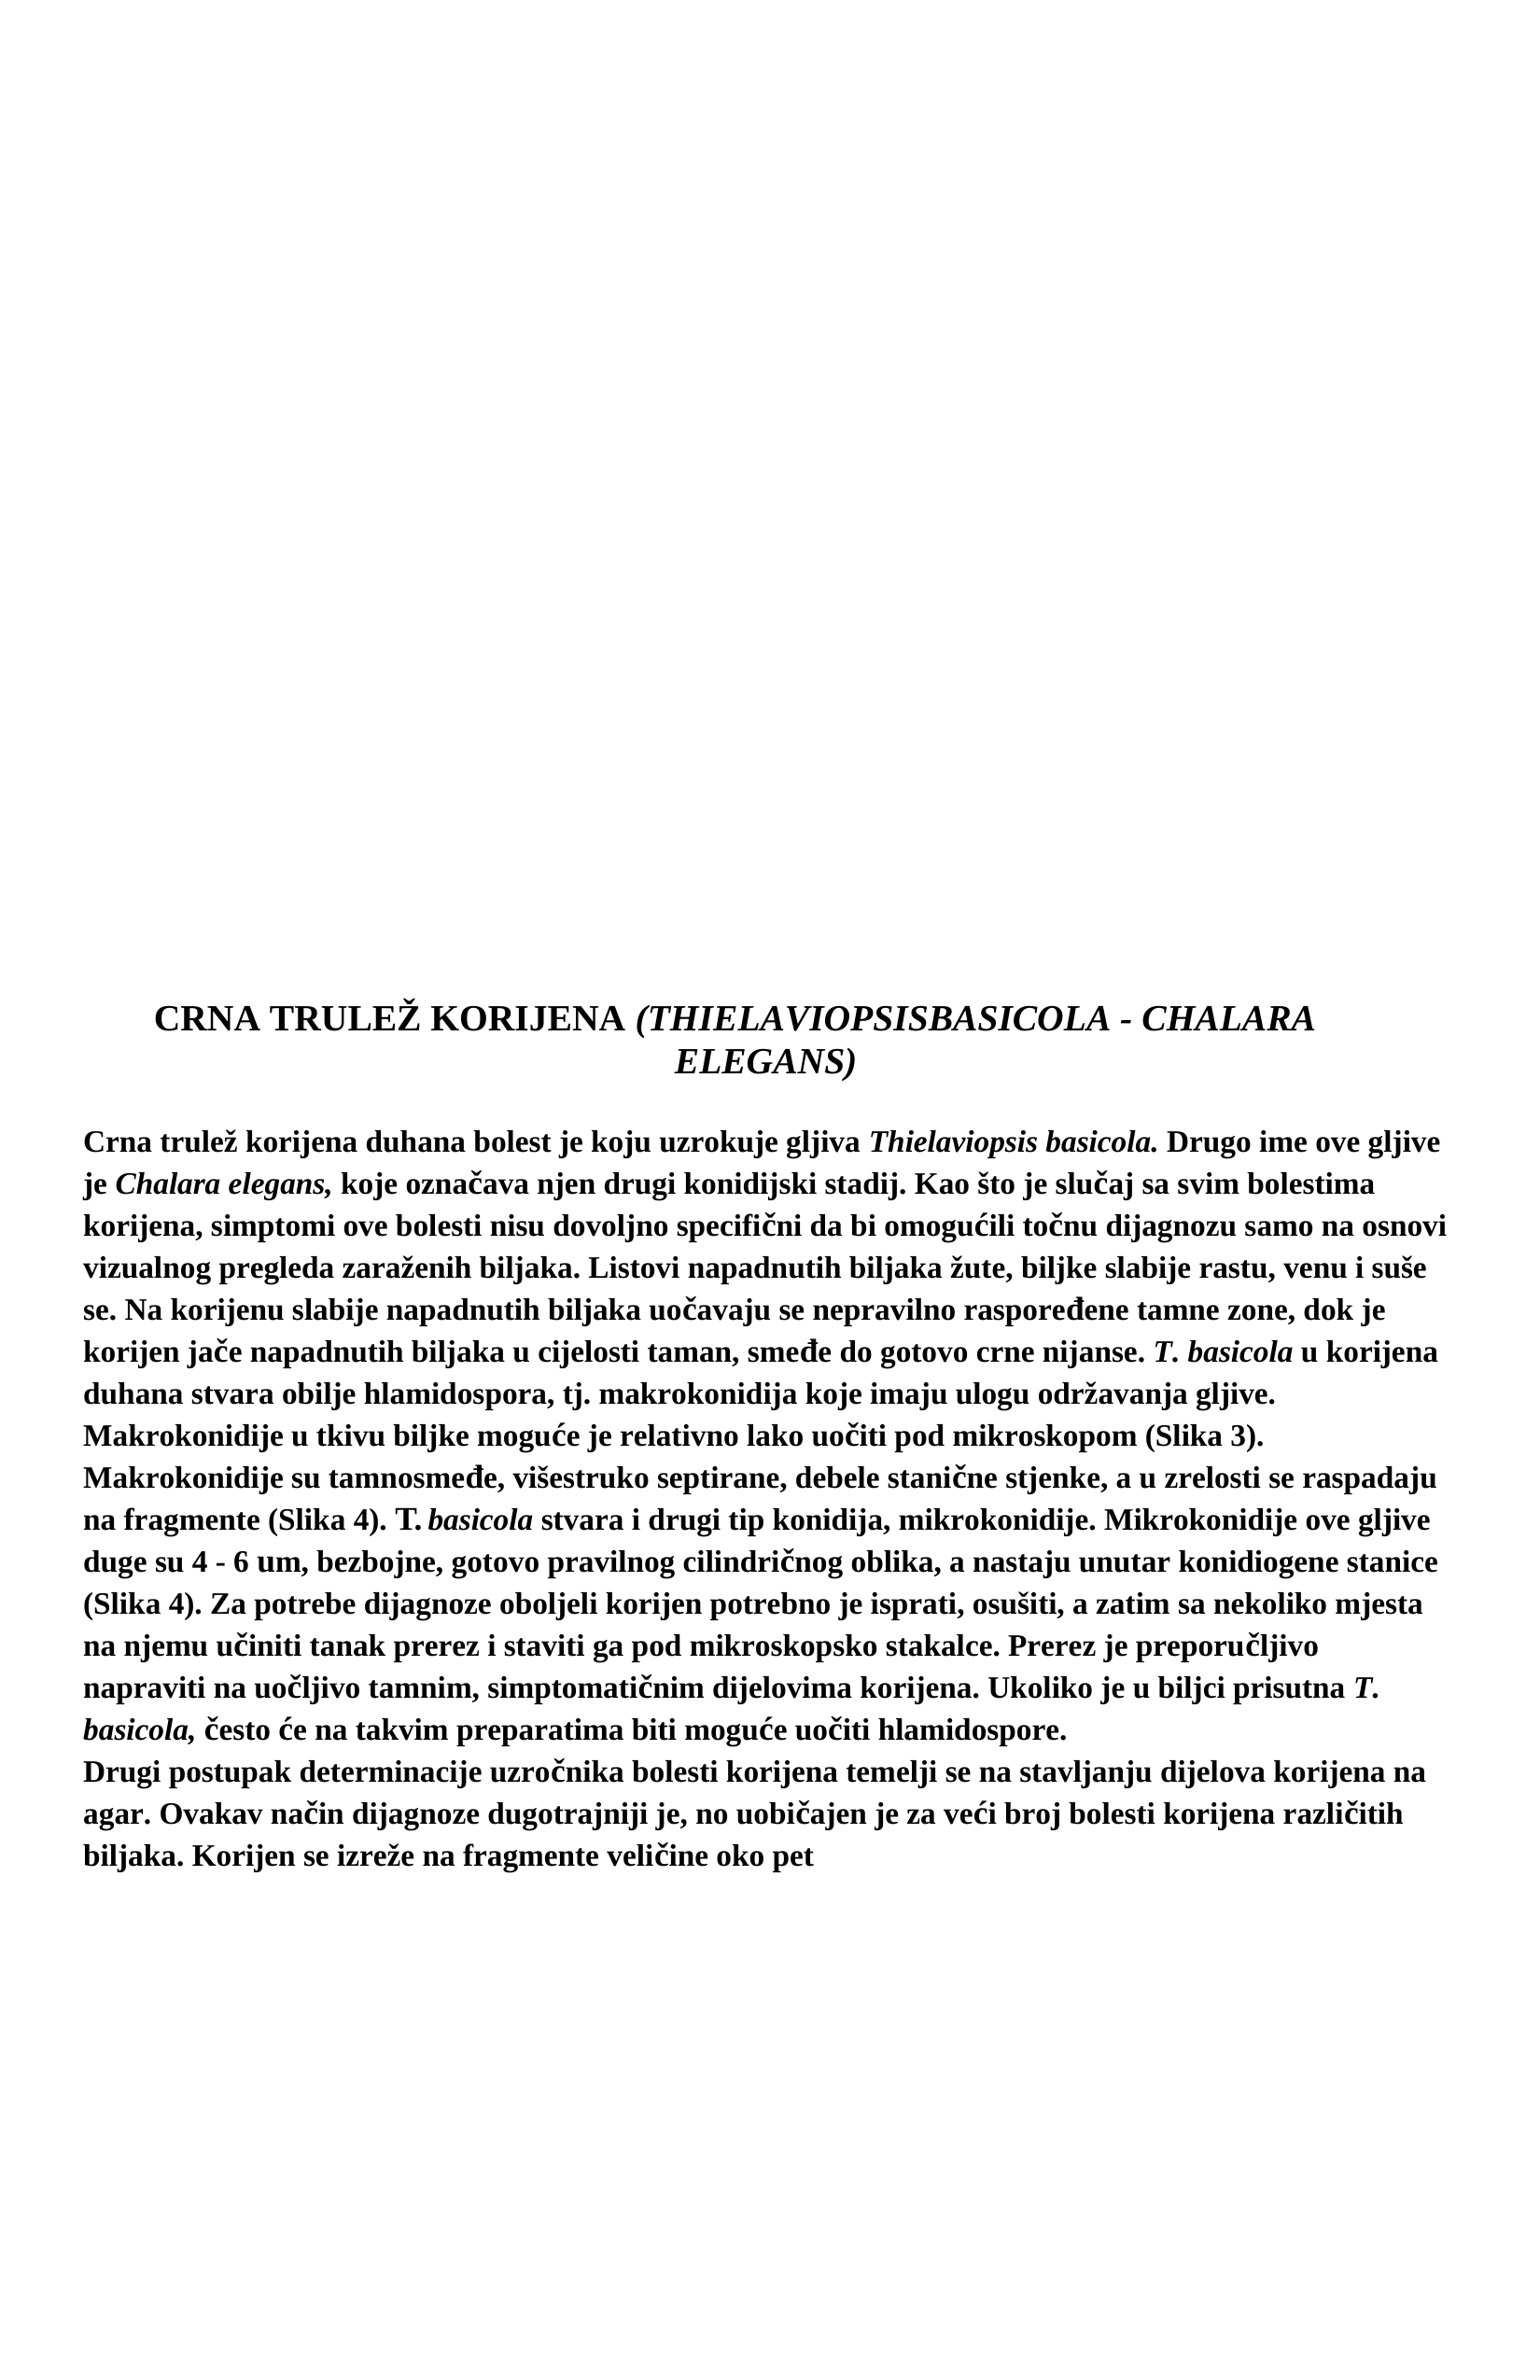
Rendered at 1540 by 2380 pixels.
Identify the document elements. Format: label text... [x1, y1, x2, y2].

text Drugi postupak determinacije uzročnika bolesti korijena temelji se na stavljanju dijelova korijena na agar. Ovakav način dijagnoze dugotrajniji je, no uobičajen je za veći broj bolesti korijena različitih biljaka. Korijen se izreže na fragmente veličine oko pet [83, 1748, 1449, 1874]
text Crna trulež korijena duhana bolest je koju uzrokuje gljiva Thielaviopsis basicola. Drugo ime ove gljive je Chalara elegans, koje označava njen drugi konidijski stadij. Kao što je slučaj sa svim bolestima korijena, simptomi ove bolesti nisu dovoljno specifični da bi omogućili točnu dijagnozu samo na osnovi vizualnog pregleda zaraženih biljaka. Listovi napadnutih biljaka žute, biljke slabije rastu, venu i suše se. Na korijenu slabije napadnutih biljaka uočavaju se nepravilno raspoređene tamne zone, dok je korijen jače napadnutih biljaka u cijelosti taman, smeđe do gotovo crne nijanse. T. basicola u korijena duhana stvara obilje hlamidospora, tj. makrokonidija koje imaju ulogu održavanja gljive. Makrokonidije u tkivu biljke moguće je relativno lako uočiti pod mikroskopom (Slika 3). Makrokonidije su tamnosmeđe, višestruko septirane, debele stanične stjenke, a u zrelosti se raspadaju na fragmente (Slika 4). T. basicola stvara i drugi tip konidija, mikrokonidije. Mikrokonidije ove gljive duge su 4 - 6 um, bezbojne, gotovo pravilnog cilindričnog oblika, a nastaju unutar konidiogene stanice (Slika 4). Za potrebe dijagnoze oboljeli korijen potrebno je isprati, osušiti, a zatim sa nekoliko mjesta na njemu učiniti tanak prerez i staviti ga pod mikroskopsko stakalce. Prerez je preporučljivo napraviti na uočljivo tamnim, simptomatičnim dijelovima korijena. Ukoliko je u biljci prisutna T. basicola, često će na takvim preparatima biti moguće uočiti hlamidospore. [83, 1118, 1449, 1748]
text CRNA TRULEŽ KORIJENA (THIELAVIOPSISBASICOLA - CHALARA [153, 997, 1449, 1039]
text ELEGANS) [83, 1039, 1449, 1082]
